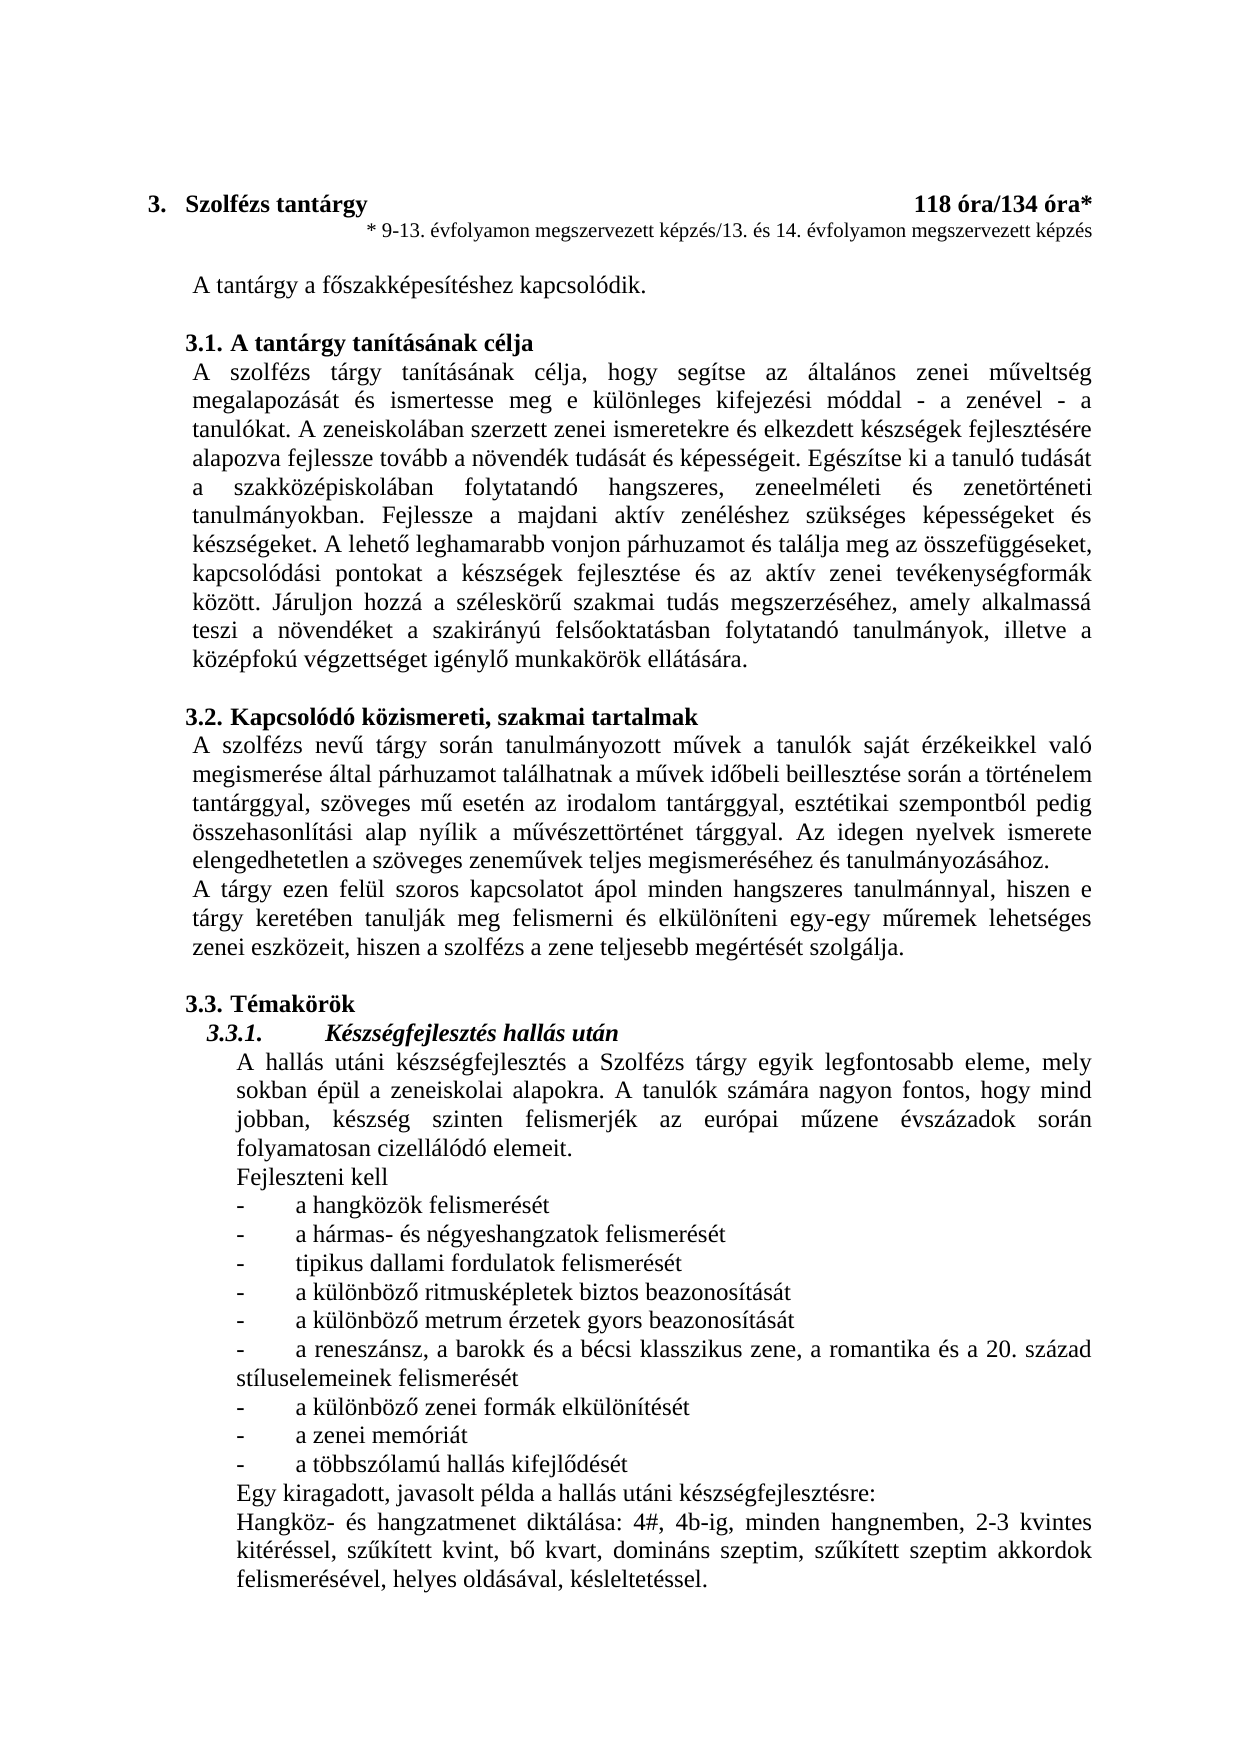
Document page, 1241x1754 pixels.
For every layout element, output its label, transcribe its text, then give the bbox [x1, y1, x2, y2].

list A tantárgy tanításának célja [185, 328, 1093, 357]
text A szolfézs tárgy tanításának célja, hogy segítse az általános zenei műveltség megalapozását és ismertesse meg e különleges kifejezési móddal - a zenével - a tanulókat. A zeneiskolában szerzett zenei ismeretekre és elkezdett készségek fejlesztésére alapozva fejlessze tovább a növendék tudását és képességeit. Egészítse ki a tanuló tudását a szakközépiskolában folytatandó hangszeres, zeneelméleti és zenetörténeti tanulmányokban. Fejlessze a majdani aktív zenéléshez szükséges képességeket és készségeket. A lehető leghamarabb vonjon párhuzamot és találja meg az összefüggéseket, kapcsolódási pontokat a készségek fejlesztése és az aktív zenei tevékenységformák között. Járuljon hozzá a széleskörű szakmai tudás megszerzéséhez, amely alkalmassá teszi a növendéket a szakirányú felsőoktatásban folytatandó tanulmányok, illetve a középfokú végzettséget igénylő munkakörök ellátására. [192, 357, 1093, 673]
text Hangköz- és hangzatmenet diktálása: 4#, 4b-ig, minden hangnemben, 2-3 kvintes kitéréssel, szűkített kvint, bő kvart, domináns szeptim, szűkített szeptim akkordok felismerésével, helyes oldásával, késleltetéssel. [236, 1507, 1093, 1593]
text - a zenei memóriát [236, 1420, 1093, 1449]
list Témakörök [185, 989, 1093, 1018]
text A tantárgy a főszakképesítéshez kapcsolódik. [192, 270, 1093, 299]
text * 9-13. évfolyamon megszervezett képzés/13. és 14. évfolyamon megszervezett képzés [148, 218, 1093, 242]
text A szolfézs nevű tárgy során tanulmányozott művek a tanulók saját érzékeikkel való megismerése által párhuzamot találhatnak a művek időbeli beillesztése során a történelem tantárggyal, szöveges mű esetén az irodalom tantárggyal, esztétikai szempontból pedig összehasonlítási alap nyílik a művészettörténet tárggyal. Az idegen nyelvek ismerete elengedhetetlen a szöveges zeneművek teljes megismeréséhez és tanulmányozásához. [192, 730, 1093, 874]
text A tárgy ezen felül szoros kapcsolatot ápol minden hangszeres tanulmánnyal, hiszen e tárgy keretében tanulják meg felismerni és elkülöníteni egy-egy műremek lehetséges zenei eszközeit, hiszen a szolfézs a zene teljesebb megértését szolgálja. [192, 874, 1093, 960]
list Kapcsolódó közismereti, szakmai tartalmak [185, 702, 1093, 730]
list Készségfejlesztés hallás után [207, 1018, 1093, 1047]
text - a különböző zenei formák elkülönítését [236, 1392, 1093, 1420]
text Fejleszteni kell [236, 1162, 1093, 1190]
text - a többszólamú hallás kifejlődését [236, 1449, 1093, 1478]
text - a reneszánsz, a barokk és a bécsi klasszikus zene, a romantika és a 20. század stíluselemeinek felismerését [236, 1334, 1093, 1392]
text - tipikus dallami fordulatok felismerését [236, 1248, 1093, 1277]
text - a különböző metrum érzetek gyors beazonosítását [236, 1305, 1093, 1334]
text Egy kiragadott, javasolt példa a hallás utáni készségfejlesztésre: [236, 1478, 1093, 1507]
text - a különböző ritmusképletek biztos beazonosítását [236, 1277, 1093, 1305]
text A hallás utáni készségfejlesztés a Szolfézs tárgy egyik legfontosabb eleme, mely sokban épül a zeneiskolai alapokra. A tanulók számára nagyon fontos, hogy mind jobban, készség szinten felismerjék az európai műzene évszázadok során folyamatosan cizellálódó elemeit. [236, 1047, 1093, 1162]
list Szolfézs tantárgy 118 óra/134 óra* [148, 189, 1093, 218]
text - a hangközök felismerését [236, 1190, 1093, 1219]
text - a hármas- és négyeshangzatok felismerését [236, 1219, 1093, 1248]
